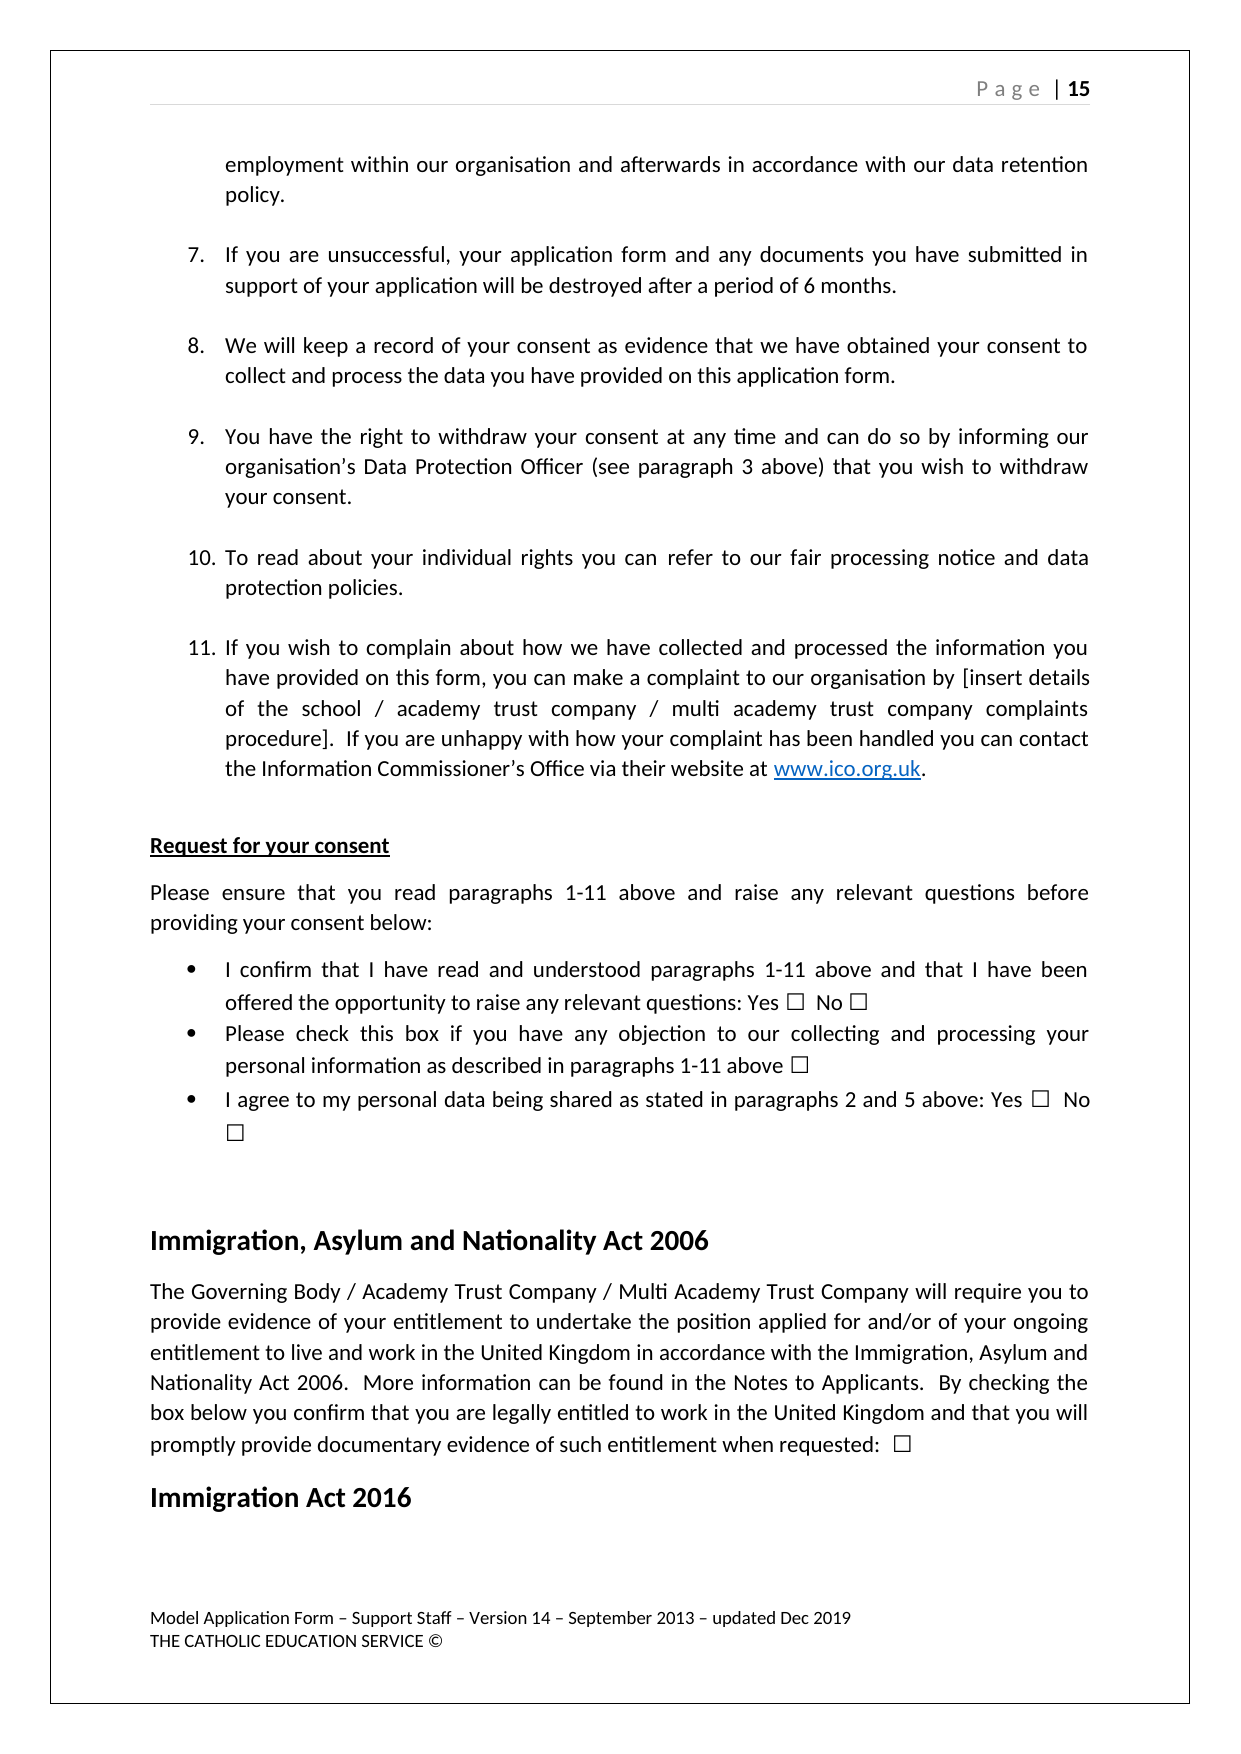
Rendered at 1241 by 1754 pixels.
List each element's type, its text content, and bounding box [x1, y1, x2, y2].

list I agree to my personal data being shared as stated in paragraphs 2 and 5 above: Yes No [187, 1083, 1090, 1148]
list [187, 150, 1090, 208]
text Please ensure that you read paragraphs 1-11 above and raise any relevant questions before providing your consent below: [150, 878, 1090, 936]
list Please check this box if you have any objection to our collecting and processing your personal information as described in paragraphs 1-11 above [187, 1019, 1090, 1081]
list We will keep a record of your consent as evidence that we have obtained your consent to collect and process the data you have provided on this application form. [187, 331, 1090, 389]
text Immigration, Asylum and Nationality Act 2006 [150, 1222, 1090, 1258]
text The Governing Body / Academy Trust Company / Multi Academy Trust Company will require you to provide evidence of your entitlement to undertake the position applied for and/or of your ongoing entitlement to live and work in the United Kingdom in accordance with the Immigration, Asylum and Nationality Act 2006. More information can be found in the Notes to Applicants. By checking the box below you confirm that you are legally entitled to work in the United Kingdom and that you will promptly provide documentary evidence of such entitlement when requested: [150, 1277, 1090, 1459]
list You have the right to withdraw your consent at any time and can do so by informing our organisation’s Data Protection Officer (see paragraph 3 above) that you wish to withdraw your consent. [187, 422, 1090, 510]
list If you wish to complain about how we have collected and processed the information you have provided on this form, you can make a complaint to our organisation by [insert details of the school / academy trust company / multi academy trust company complaints procedure]. If you are unhappy with how your complaint has been handled you can contact the Information Commissioner’s Office via their website at www.ico.org.uk. [187, 633, 1090, 782]
text Immigration Act 2016 [150, 1479, 1090, 1514]
list If you are unsuccessful, your application form and any documents you have submitted in support of your application will be destroyed after a period of 6 months. [187, 241, 1090, 299]
list I confirm that I have read and understood paragraphs 1-11 above and that I have been offered the opportunity to raise any relevant questions: Yes No [187, 955, 1090, 1017]
text Request for your consent [150, 831, 1090, 859]
list To read about your individual rights you can refer to our fair processing notice and data protection policies. [187, 543, 1090, 601]
